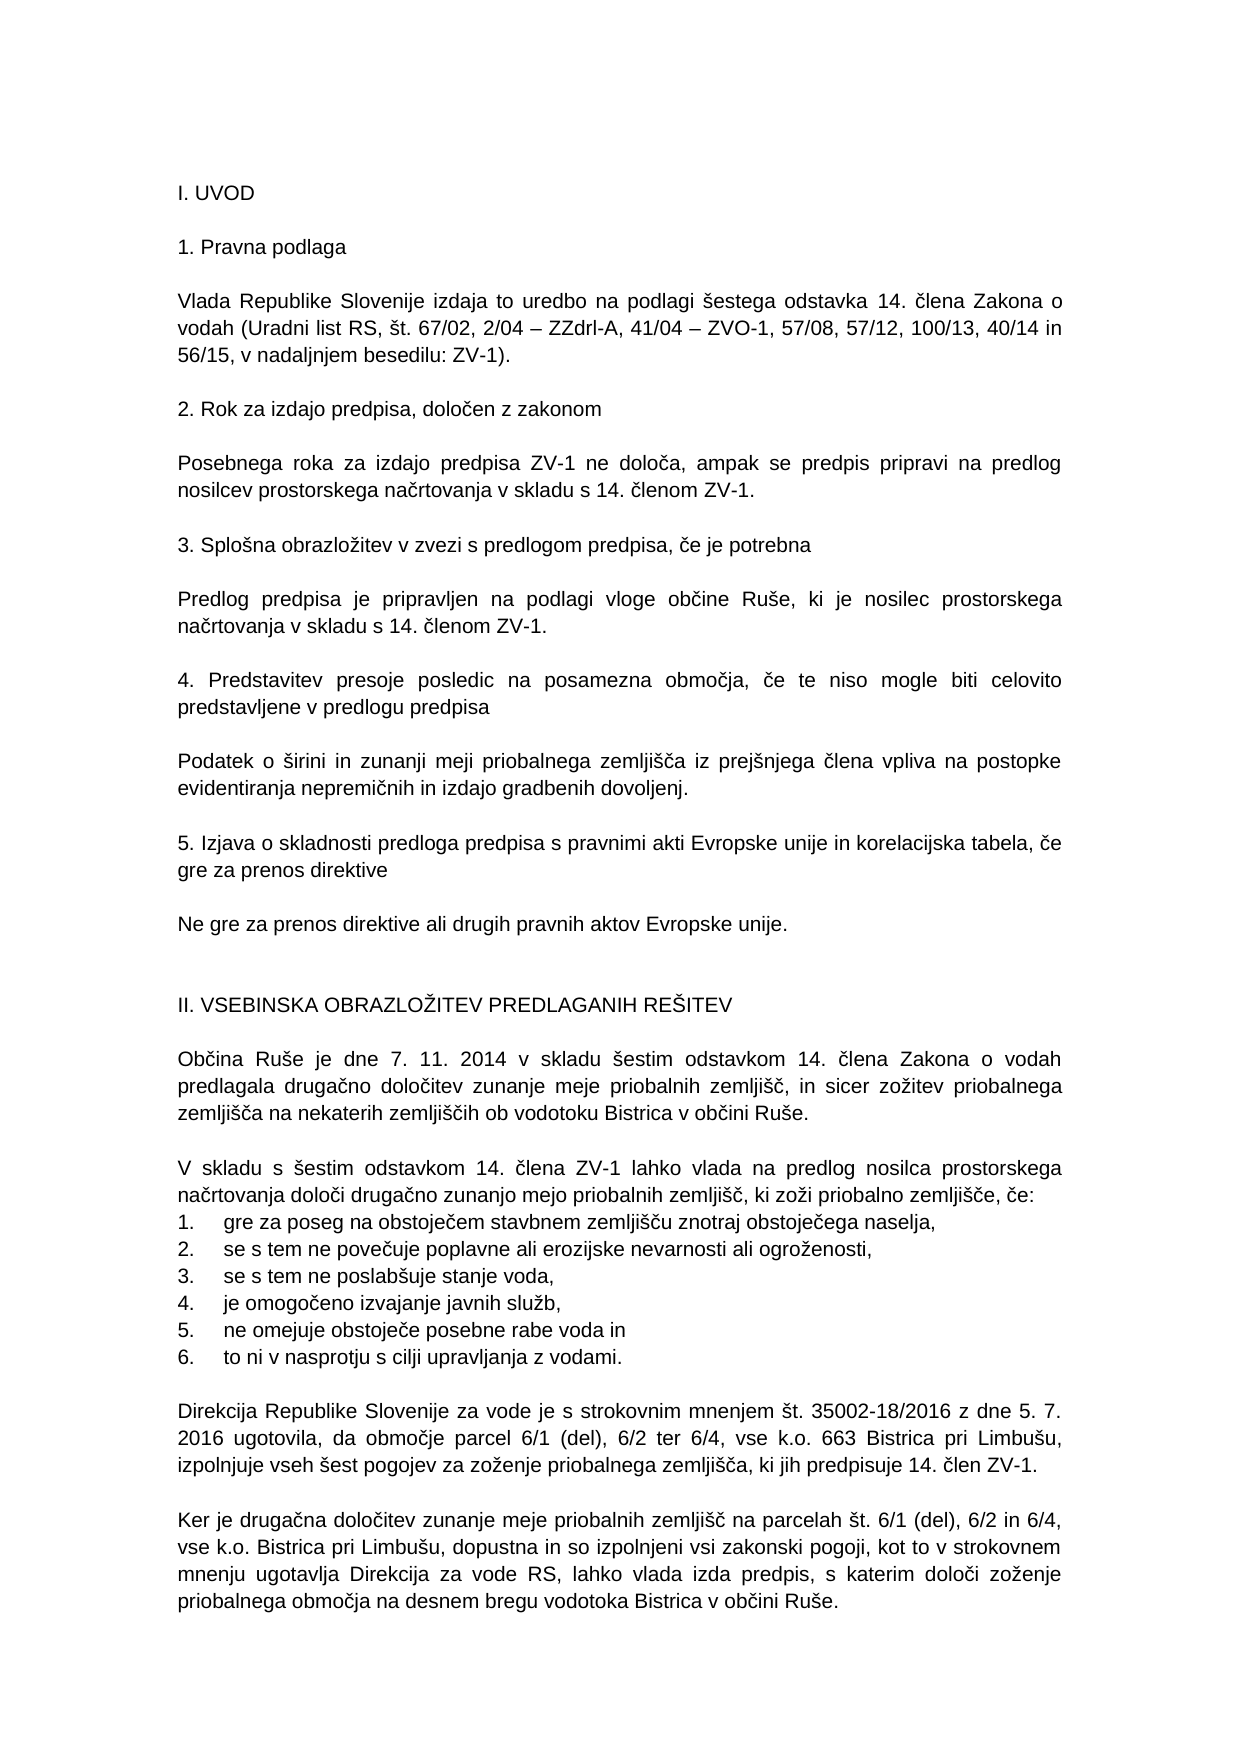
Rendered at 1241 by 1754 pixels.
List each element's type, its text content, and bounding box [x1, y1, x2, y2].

text 3. se s tem ne poslabšuje stanje voda, [177, 1261, 1063, 1288]
text 1. Pravna podlaga [177, 231, 1063, 258]
text 6. to ni v nasprotju s cilji upravljanja z vodami. [177, 1342, 1063, 1369]
text 5. Izjava o skladnosti predloga predpisa s pravnimi akti Evropske unije in korelacijska tabela, če gre za prenos direktive [177, 827, 1063, 881]
text Direkcija Republike Slovenije za vode je s strokovnim mnenjem št. 35002-18/2016 z dne 5. 7. 2016 ugotovila, da območje parcel 6/1 (del), 6/2 ter 6/4, vse k.o. 663 Bistrica pri Limbušu, izpolnjuje vseh šest pogojev za zoženje priobalnega zemljišča, ki jih predpisuje 14. člen ZV-1. [177, 1396, 1063, 1477]
text I. UVOD [177, 177, 1063, 204]
text 2. se s tem ne povečuje poplavne ali erozijske nevarnosti ali ogroženosti, [177, 1233, 1063, 1261]
text 5. ne omejuje obstoječe posebne rabe voda in [177, 1315, 1063, 1342]
text Podatek o širini in zunanji meji priobalnega zemljišča iz prejšnjega člena vpliva na postopke evidentiranja nepremičnih in izdajo gradbenih dovoljenj. [177, 746, 1063, 800]
text Občina Ruše je dne 7. 11. 2014 v skladu šestim odstavkom 14. člena Zakona o vodah predlagala drugačno določitev zunanje meje priobalnih zemljišč, in sicer zožitev priobalnega zemljišča na nekaterih zemljiščih ob vodotoku Bistrica v občini Ruše. [177, 1044, 1063, 1125]
text Ker je drugačna določitev zunanje meje priobalnih zemljišč na parcelah št. 6/1 (del), 6/2 in 6/4, vse k.o. Bistrica pri Limbušu, dopustna in so izpolnjeni vsi zakonski pogoji, kot to v strokovnem mnenju ugotavlja Direkcija za vode RS, lahko vlada izda predpis, s katerim določi zoženje priobalnega območja na desnem bregu vodotoka Bistrica v občini Ruše. [177, 1504, 1063, 1613]
text 4. je omogočeno izvajanje javnih služb, [177, 1288, 1063, 1315]
text II. VSEBINSKA OBRAZLOŽITEV PREDLAGANIH REŠITEV [177, 990, 1063, 1017]
text 1. gre za poseg na obstoječem stavbnem zemljišču znotraj obstoječega naselja, [177, 1206, 1063, 1233]
text Ne gre za prenos direktive ali drugih pravnih aktov Evropske unije. [177, 908, 1063, 936]
text 4. Predstavitev presoje posledic na posamezna območja, če te niso mogle biti celovito predstavljene v predlogu predpisa [177, 665, 1063, 719]
text V skladu s šestim odstavkom 14. člena ZV-1 lahko vlada na predlog nosilca prostorskega načrtovanja določi drugačno zunanjo mejo priobalnih zemljišč, ki zoži priobalno zemljišče, če: [177, 1152, 1063, 1206]
text 2. Rok za izdajo predpisa, določen z zakonom [177, 394, 1063, 421]
text Predlog predpisa je pripravljen na podlagi vloge občine Ruše, ki je nosilec prostorskega načrtovanja v skladu s 14. členom ZV-1. [177, 583, 1063, 638]
text Vlada Republike Slovenije izdaja to uredbo na podlagi šestega odstavka 14. člena Zakona o vodah (Uradni list RS, št. 67/02, 2/04 – ZZdrl-A, 41/04 – ZVO-1, 57/08, 57/12, 100/13, 40/14 in 56/15, v nadaljnjem besedilu: ZV-1). [177, 286, 1063, 367]
text Posebnega roka za izdajo predpisa ZV-1 ne določa, ampak se predpis pripravi na predlog nosilcev prostorskega načrtovanja v skladu s 14. členom ZV-1. [177, 448, 1063, 502]
text 3. Splošna obrazložitev v zvezi s predlogom predpisa, če je potrebna [177, 529, 1063, 556]
